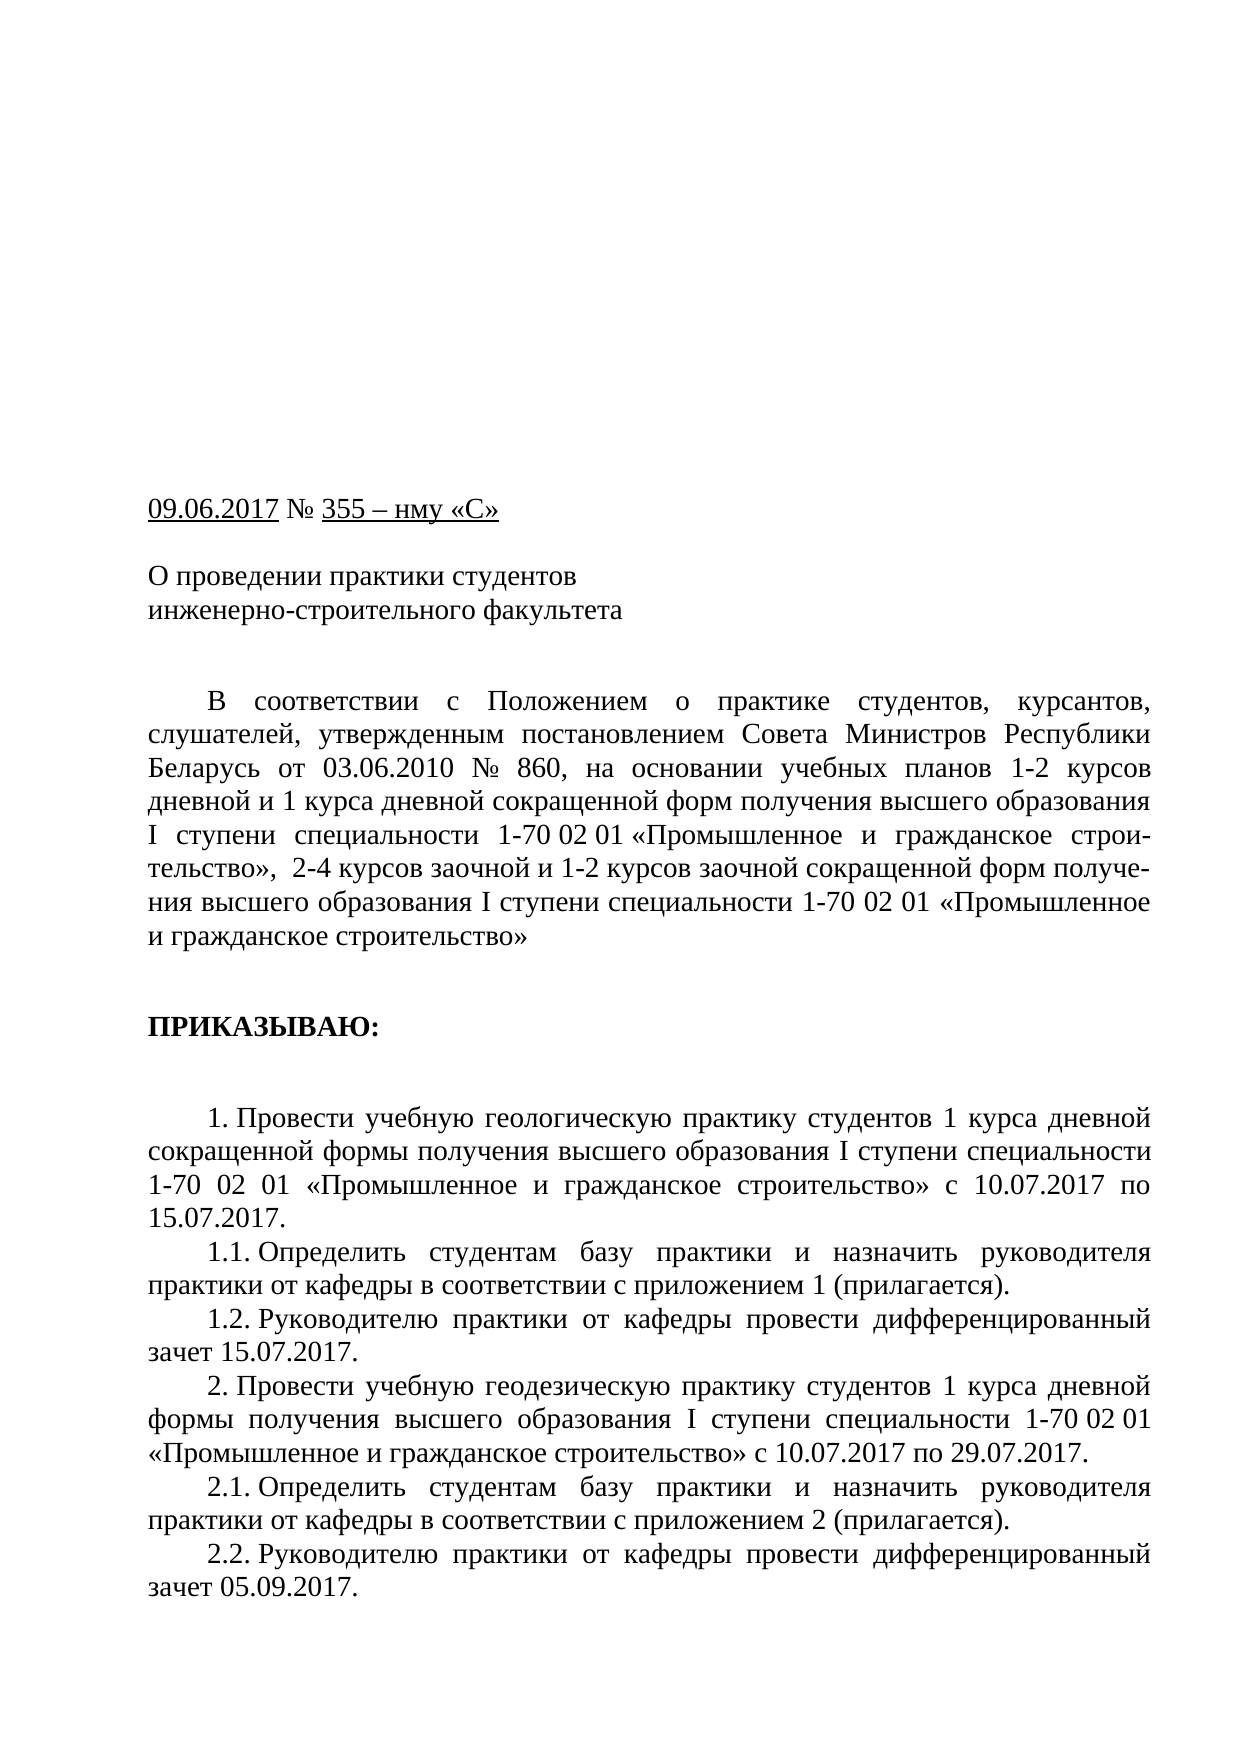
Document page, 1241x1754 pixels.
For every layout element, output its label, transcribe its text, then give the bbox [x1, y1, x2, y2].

text 1. Провести учебную геологическую практику студентов 1 курса дневной сокращенной формы получения высшего образования I ступени специальности 1-70 02 01 «Промышленное и гражданское строительство» с 10.07.2017 по 15.07.2017. [148, 1100, 1152, 1234]
text 2.2. Руководителю практики от кафедры провести дифференцированный зачет 05.09.2017. [148, 1536, 1152, 1603]
text 1.2. Руководителю практики от кафедры провести дифференцированный зачет 15.07.2017. [148, 1301, 1152, 1368]
text ПРИКАЗЫВАЮ: [148, 1009, 1152, 1042]
text 09.06.2017 № 355 – нму «С» [148, 491, 1152, 525]
text В соответствии с Положением о практике студентов, курсантов, слушателей, утвержденным постановлением Совета Министров Республики Беларусь от 03.06.2010 № 860, на основании учебных планов 1-2 курсов дневной и 1 курса дневной сокращенной форм получения высшего образования I ступени специальности 1-70 02 01 «Промышленное и гражданское строи-тельство», 2-4 курсов заочной и 1-2 курсов заочной сокращенной форм получе-ния высшего образования I ступени специальности 1-70 02 01 «Промышленное и гражданское строительство» [148, 683, 1152, 951]
text 1.1. Определить студентам базу практики и назначить руководителя практики от кафедры в соответствии с приложением 1 (прилагается). [148, 1234, 1152, 1301]
text 2. Провести учебную геодезическую практику студентов 1 курса дневной формы получения высшего образования I ступени специальности 1-70 02 01 «Промышленное и гражданское строительство» с 10.07.2017 по 29.07.2017. [148, 1368, 1152, 1469]
text инженерно-строительного факультета [148, 592, 1152, 625]
text О проведении практики студентов [148, 558, 1152, 592]
text 2.1. Определить студентам базу практики и назначить руководителя практики от кафедры в соответствии с приложением 2 (прилагается). [148, 1469, 1152, 1536]
